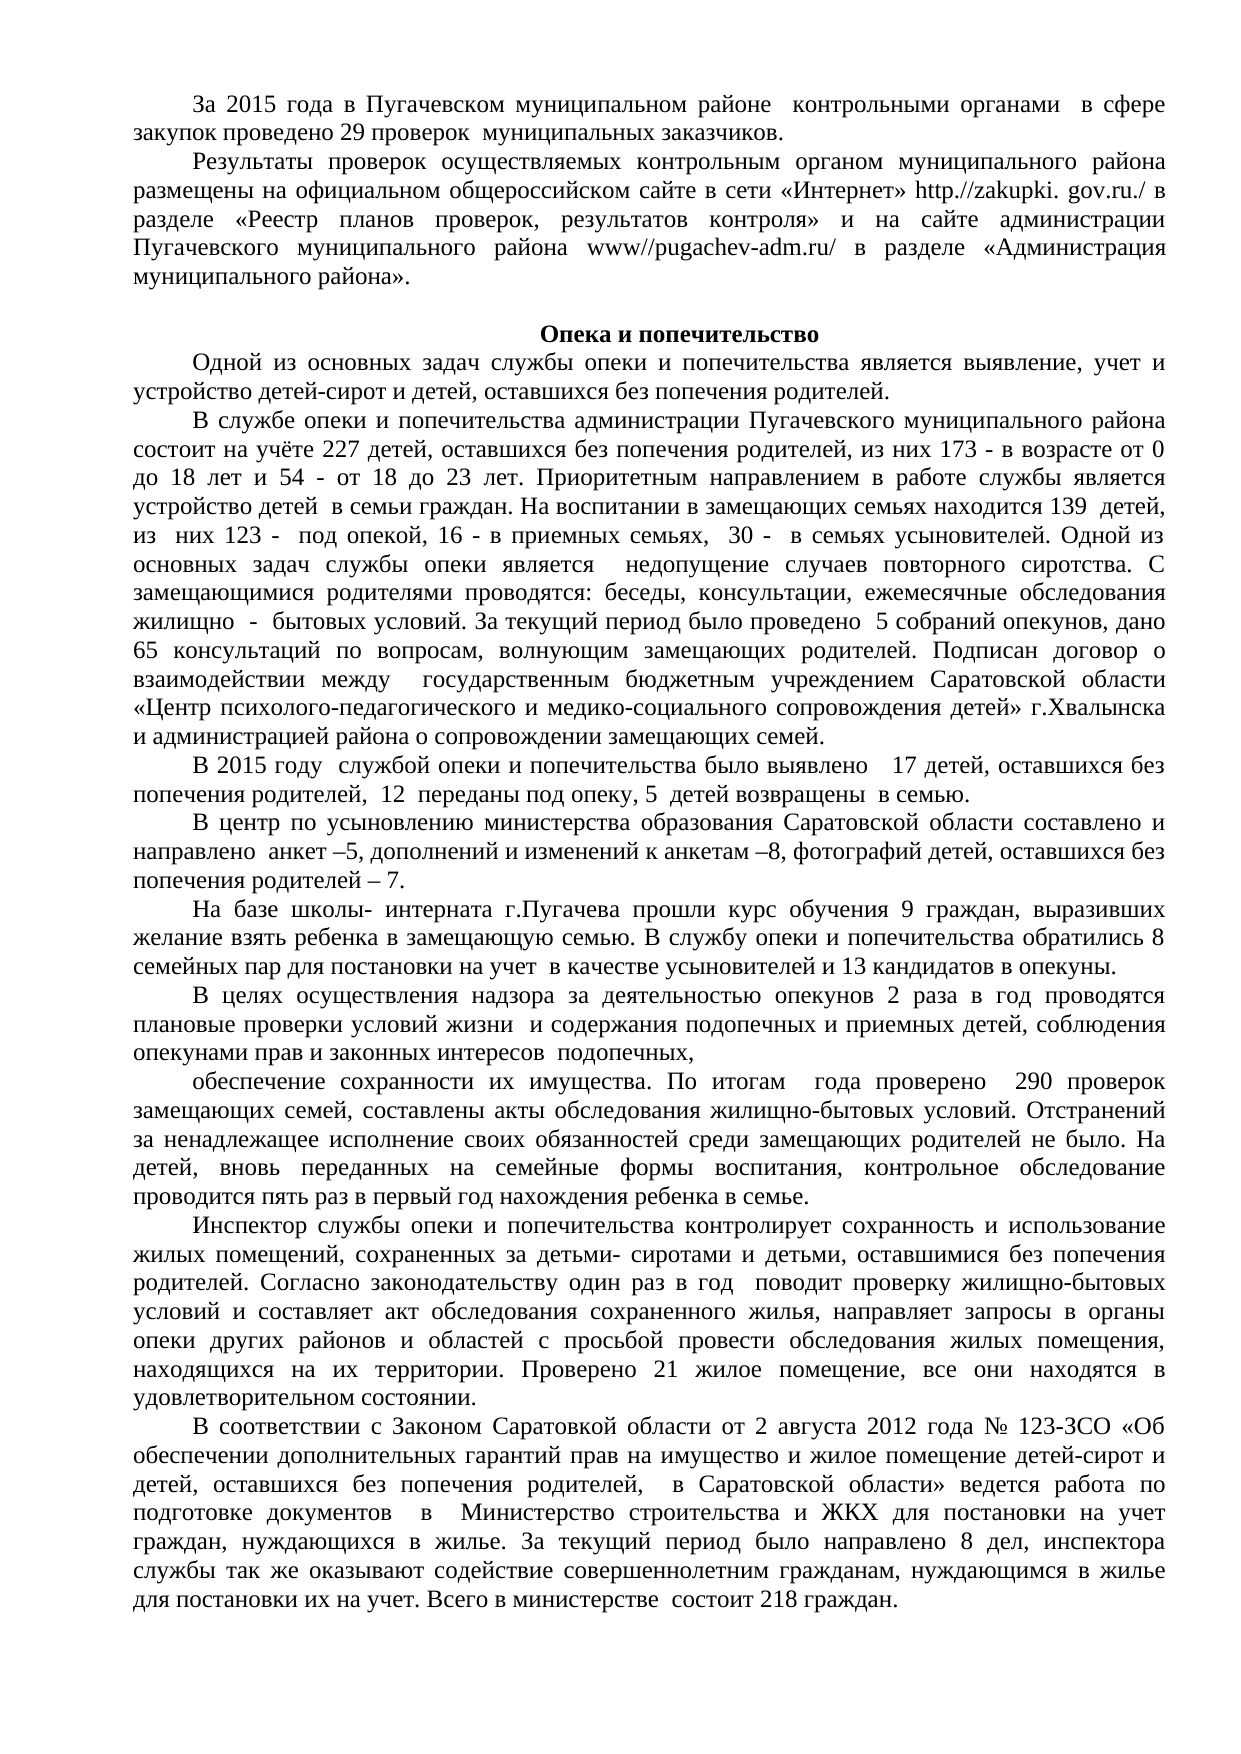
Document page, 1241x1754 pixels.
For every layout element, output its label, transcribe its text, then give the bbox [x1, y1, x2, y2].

text За 2015 года в Пугачевском муниципальном районе контрольными органами в сфере закупок проведено 29 проверок муниципальных заказчиков. [133, 89, 1167, 146]
text обеспечение сохранности их имущества. По итогам года проверено 290 проверок замещающих семей, составлены акты обследования жилищно-бытовых условий. Отстранений за ненадлежащее исполнение своих обязанностей среди замещающих родителей не было. На детей, вновь переданных на семейные формы воспитания, контрольное обследование проводится пять раз в первый год нахождения ребенка в семье. [133, 1066, 1167, 1210]
text В 2015 году службой опеки и попечительства было выявлено 17 детей, оставшихся без попечения родителей, 12 переданы под опеку, 5 детей возвращены в семью. [133, 750, 1167, 807]
text В целях осуществления надзора за деятельностью опекунов 2 раза в год проводятся плановые проверки условий жизни и содержания подопечных и приемных детей, соблюдения опекунами прав и законных интересов подопечных, [133, 980, 1167, 1066]
text В соответствии с Законом Саратовкой области от 2 августа 2012 года № 123-ЗСО «Об обеспечении дополнительных гарантий прав на имущество и жилое помещение детей-сирот и детей, оставшихся без попечения родителей, в Саратовской области» ведется работа по подготовке документов в Министерство строительства и ЖКХ для постановки на учет граждан, нуждающихся в жилье. За текущий период было направлено 8 дел, инспектора службы так же оказывают содействие совершеннолетним гражданам, нуждающимся в жилье для постановки их на учет. Всего в министерстве состоит 218 граждан. [133, 1411, 1167, 1612]
text Одной из основных задач службы опеки и попечительства является выявление, учет и устройство детей-сирот и детей, оставшихся без попечения родителей. [133, 347, 1167, 405]
text Опека и попечительство [133, 319, 1167, 347]
text В центр по усыновлению министерства образования Саратовской области составлено и направлено анкет –5, дополнений и изменений к анкетам –8, фотографий детей, оставшихся без попечения родителей – 7. [133, 807, 1167, 894]
text Инспектор службы опеки и попечительства контролирует сохранность и использование жилых помещений, сохраненных за детьми- сиротами и детьми, оставшимися без попечения родителей. Согласно законодательству один раз в год поводит проверку жилищно-бытовых условий и составляет акт обследования сохраненного жилья, направляет запросы в органы опеки других районов и областей с просьбой провести обследования жилых помещения, находящихся на их территории. Проверено 21 жилое помещение, все они находятся в удовлетворительном состоянии. [133, 1210, 1167, 1411]
text Результаты проверок осуществляемых контрольным органом муниципального района размещены на официальном общероссийском сайте в сети «Интернет» http.//zakupki. gov.ru./ в разделе «Реестр планов проверок, результатов контроля» и на сайте администрации Пугачевского муниципального района www//pugachev-adm.ru/ в разделе «Администрация муниципального района». [133, 146, 1167, 290]
text В службе опеки и попечительства администрации Пугачевского муниципального района состоит на учёте 227 детей, оставшихся без попечения родителей, из них 173 - в возрасте от 0 до 18 лет и 54 - от 18 до 23 лет. Приоритетным направлением в работе службы является устройство детей в семьи граждан. На воспитании в замещающих семьях находится 139 детей, из них 123 - под опекой, 16 - в приемных семьях, 30 - в семьях усыновителей. Одной из основных задач службы опеки является недопущение случаев повторного сиротства. С замещающимися родителями проводятся: беседы, консультации, ежемесячные обследования жилищно - бытовых условий. За текущий период было проведено 5 собраний опекунов, дано 65 консультаций по вопросам, волнующим замещающих родителей. Подписан договор о взаимодействии между государственным бюджетным учреждением Саратовской области «Центр психолого-педагогического и медико-социального сопровождения детей» г.Хвалынска и администрацией района о сопровождении замещающих семей. [133, 405, 1167, 750]
text На базе школы- интерната г.Пугачева прошли курс обучения 9 граждан, выразивших желание взять ребенка в замещающую семью. В службу опеки и попечительства обратились 8 семейных пар для постановки на учет в качестве усыновителей и 13 кандидатов в опекуны. [133, 894, 1167, 980]
